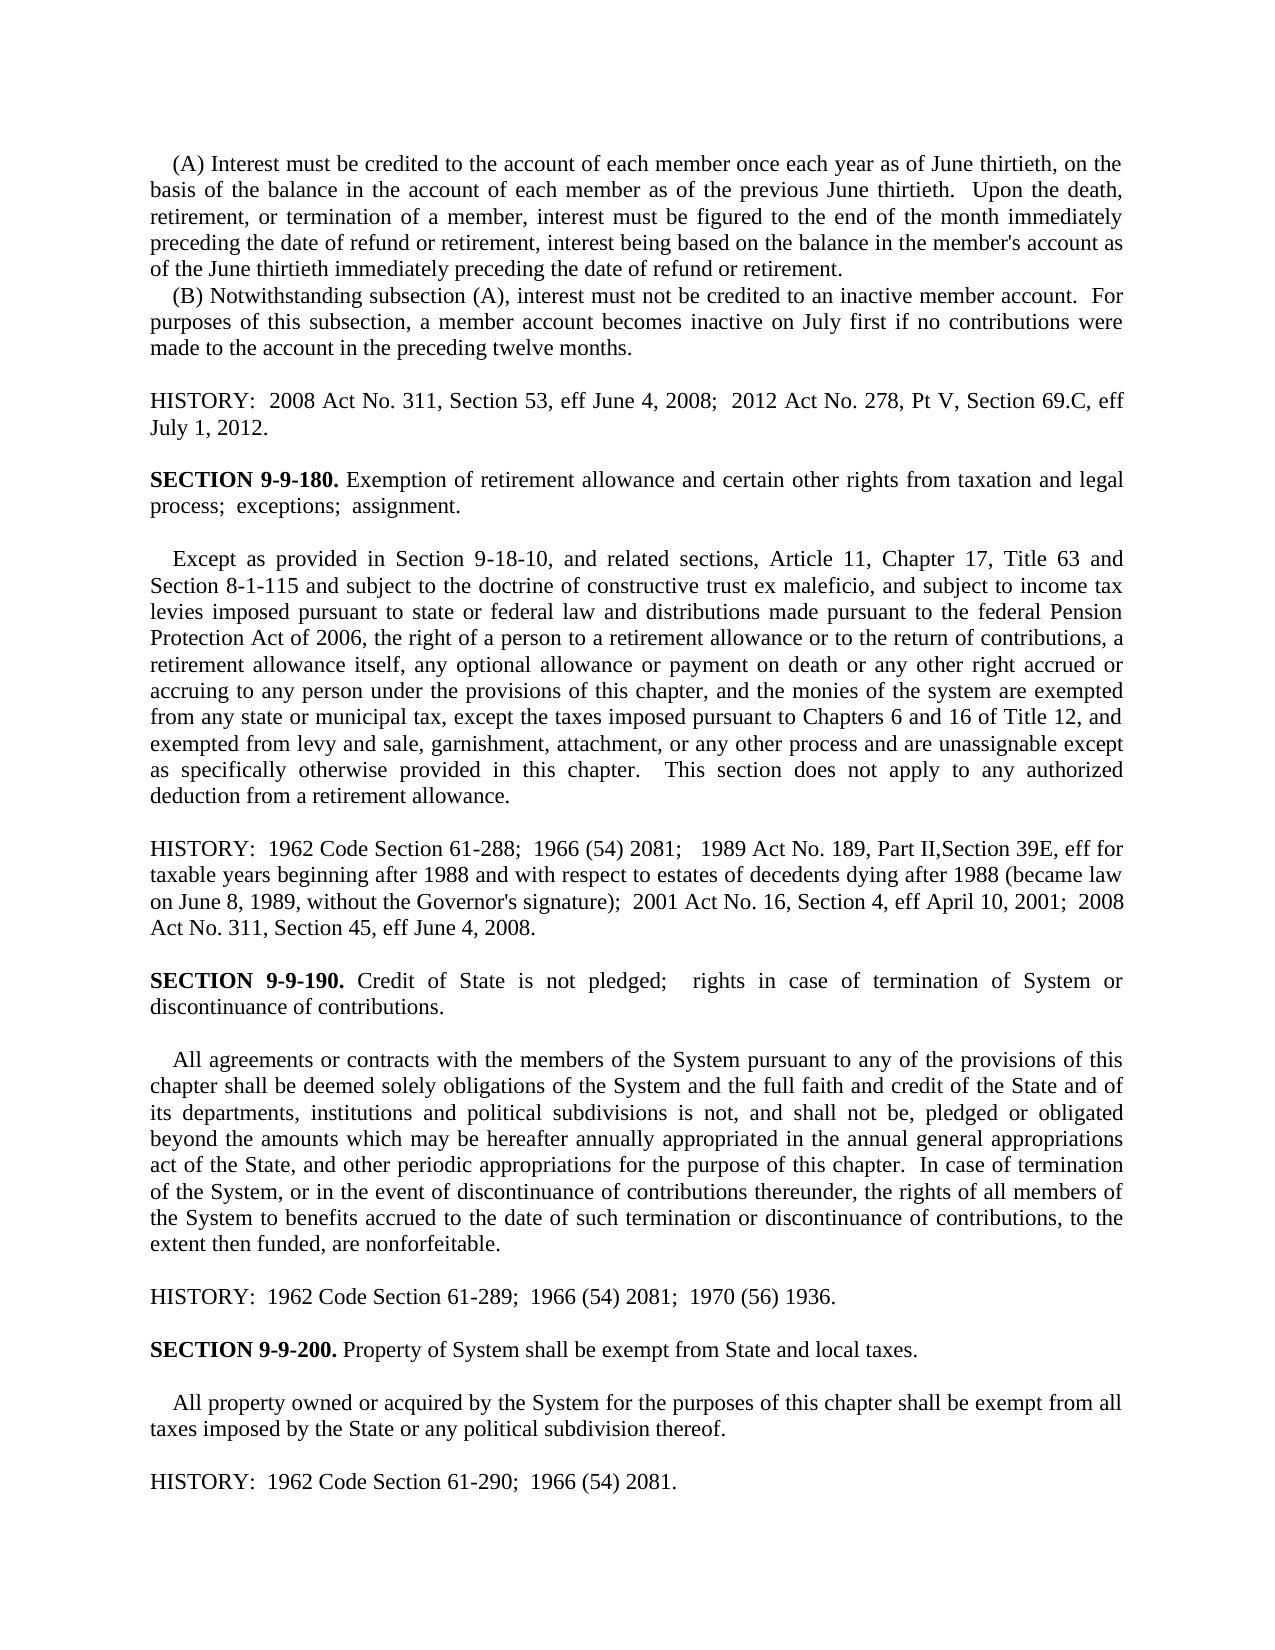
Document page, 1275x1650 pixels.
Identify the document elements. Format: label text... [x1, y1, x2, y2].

text (A) Interest must be credited to the account of each member once each year as of June thirtieth, on the basis of the balance in the account of each member as of the previous June thirtieth. Upon the death, retirement, or termination of a member, interest must be figured to the end of the month immediately preceding the date of refund or retirement, interest being based on the balance in the member's account as of the June thirtieth immediately preceding the date of refund or retirement. [150, 150, 1125, 282]
text HISTORY: 1962 Code Section 61-288; 1966 (54) 2081; 1989 Act No. 189, Part II,Section 39E, eff for taxable years beginning after 1988 and with respect to estates of decedents dying after 1988 (became law on June 8, 1989, without the Governor's signature); 2001 Act No. 16, Section 4, eff April 10, 2001; 2008 Act No. 311, Section 45, eff June 4, 2008. [150, 835, 1125, 941]
text HISTORY: 1962 Code Section 61-289; 1966 (54) 2081; 1970 (56) 1936. [150, 1283, 1125, 1309]
text SECTION 9-9-200. Property of System shall be exempt from State and local taxes. [150, 1336, 1125, 1362]
text Except as provided in Section 9-18-10, and related sections, Article 11, Chapter 17, Title 63 and Section 8-1-115 and subject to the doctrine of constructive trust ex maleficio, and subject to income tax levies imposed pursuant to state or federal law and distributions made pursuant to the federal Pension Protection Act of 2006, the right of a person to a retirement allowance or to the return of contributions, a retirement allowance itself, any optional allowance or payment on death or any other right accrued or accruing to any person under the provisions of this chapter, and the monies of the system are exempted from any state or municipal tax, except the taxes imposed pursuant to Chapters 6 and 16 of Title 12, and exempted from levy and sale, garnishment, attachment, or any other process and are unassignable except as specifically otherwise provided in this chapter. This section does not apply to any authorized deduction from a retirement allowance. [150, 545, 1125, 809]
text HISTORY: 2008 Act No. 311, Section 53, eff June 4, 2008; 2012 Act No. 278, Pt V, Section 69.C, eff July 1, 2012. [150, 387, 1125, 440]
text (B) Notwithstanding subsection (A), interest must not be credited to an inactive member account. For purposes of this subsection, a member account becomes inactive on July first if no contributions were made to the account in the preceding twelve months. [150, 282, 1125, 361]
text All property owned or acquired by the System for the purposes of this chapter shall be exempt from all taxes imposed by the State or any political subdivision thereof. [150, 1389, 1125, 1441]
text HISTORY: 1962 Code Section 61-290; 1966 (54) 2081. [150, 1468, 1125, 1494]
text SECTION 9-9-180. Exemption of retirement allowance and certain other rights from taxation and legal process; exceptions; assignment. [150, 466, 1125, 519]
text SECTION 9-9-190. Credit of State is not pledged; rights in case of termination of System or discontinuance of contributions. [150, 967, 1125, 1020]
text All agreements or contracts with the members of the System pursuant to any of the provisions of this chapter shall be deemed solely obligations of the System and the full faith and credit of the State and of its departments, institutions and political subdivisions is not, and shall not be, pledged or obligated beyond the amounts which may be hereafter annually appropriated in the annual general appropriations act of the State, and other periodic appropriations for the purpose of this chapter. In case of termination of the System, or in the event of discontinuance of contributions thereunder, the rights of all members of the System to benefits accrued to the date of such termination or discontinuance of contributions, to the extent then funded, are nonforfeitable. [150, 1046, 1125, 1257]
